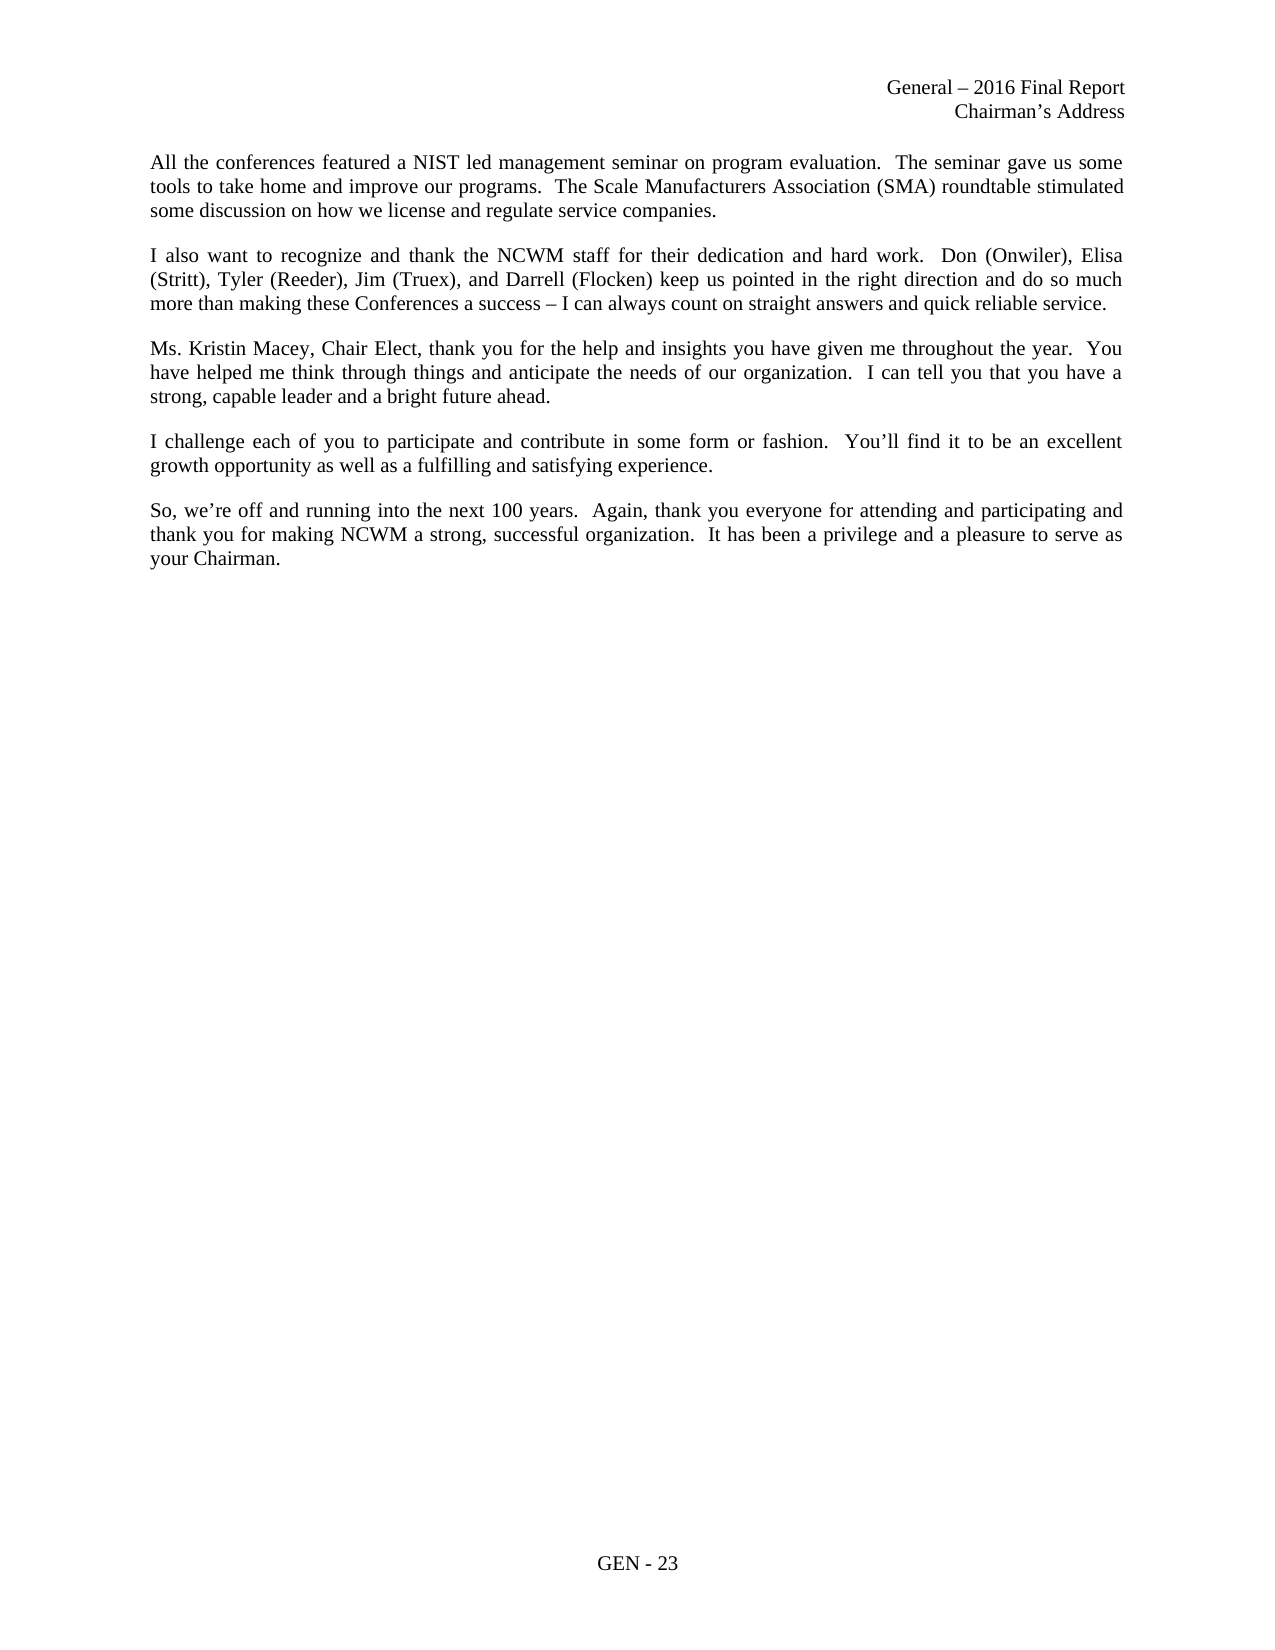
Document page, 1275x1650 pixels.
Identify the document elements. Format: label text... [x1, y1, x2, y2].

text Ms. Kristin Macey, Chair Elect, thank you for the help and insights you have given me throughout the year. You have helped me think through things and anticipate the needs of our organization. I can tell you that you have a strong, capable leader and a bright future ahead. [150, 336, 1125, 408]
text All the conferences featured a NIST led management seminar on program evaluation. The seminar gave us some tools to take home and improve our programs. The Scale Manufacturers Association (SMA) roundtable stimulated some discussion on how we license and regulate service companies. [150, 150, 1125, 222]
text I challenge each of you to participate and contribute in some form or fashion. You’ll find it to be an excellent growth opportunity as well as a fulfilling and satisfying experience. [150, 429, 1125, 477]
text I also want to recognize and thank the NCWM staff for their dedication and hard work. Don (Onwiler), Elisa (Stritt), Tyler (Reeder), Jim (Truex), and Darrell (Flocken) keep us pointed in the right direction and do so much more than making these Conferences a success – I can always count on straight answers and quick reliable service. [150, 243, 1125, 315]
text So, we’re off and running into the next 100 years. Again, thank you everyone for attending and participating and thank you for making NCWM a strong, successful organization. It has been a privilege and a pleasure to serve as your Chairman. [150, 498, 1125, 570]
